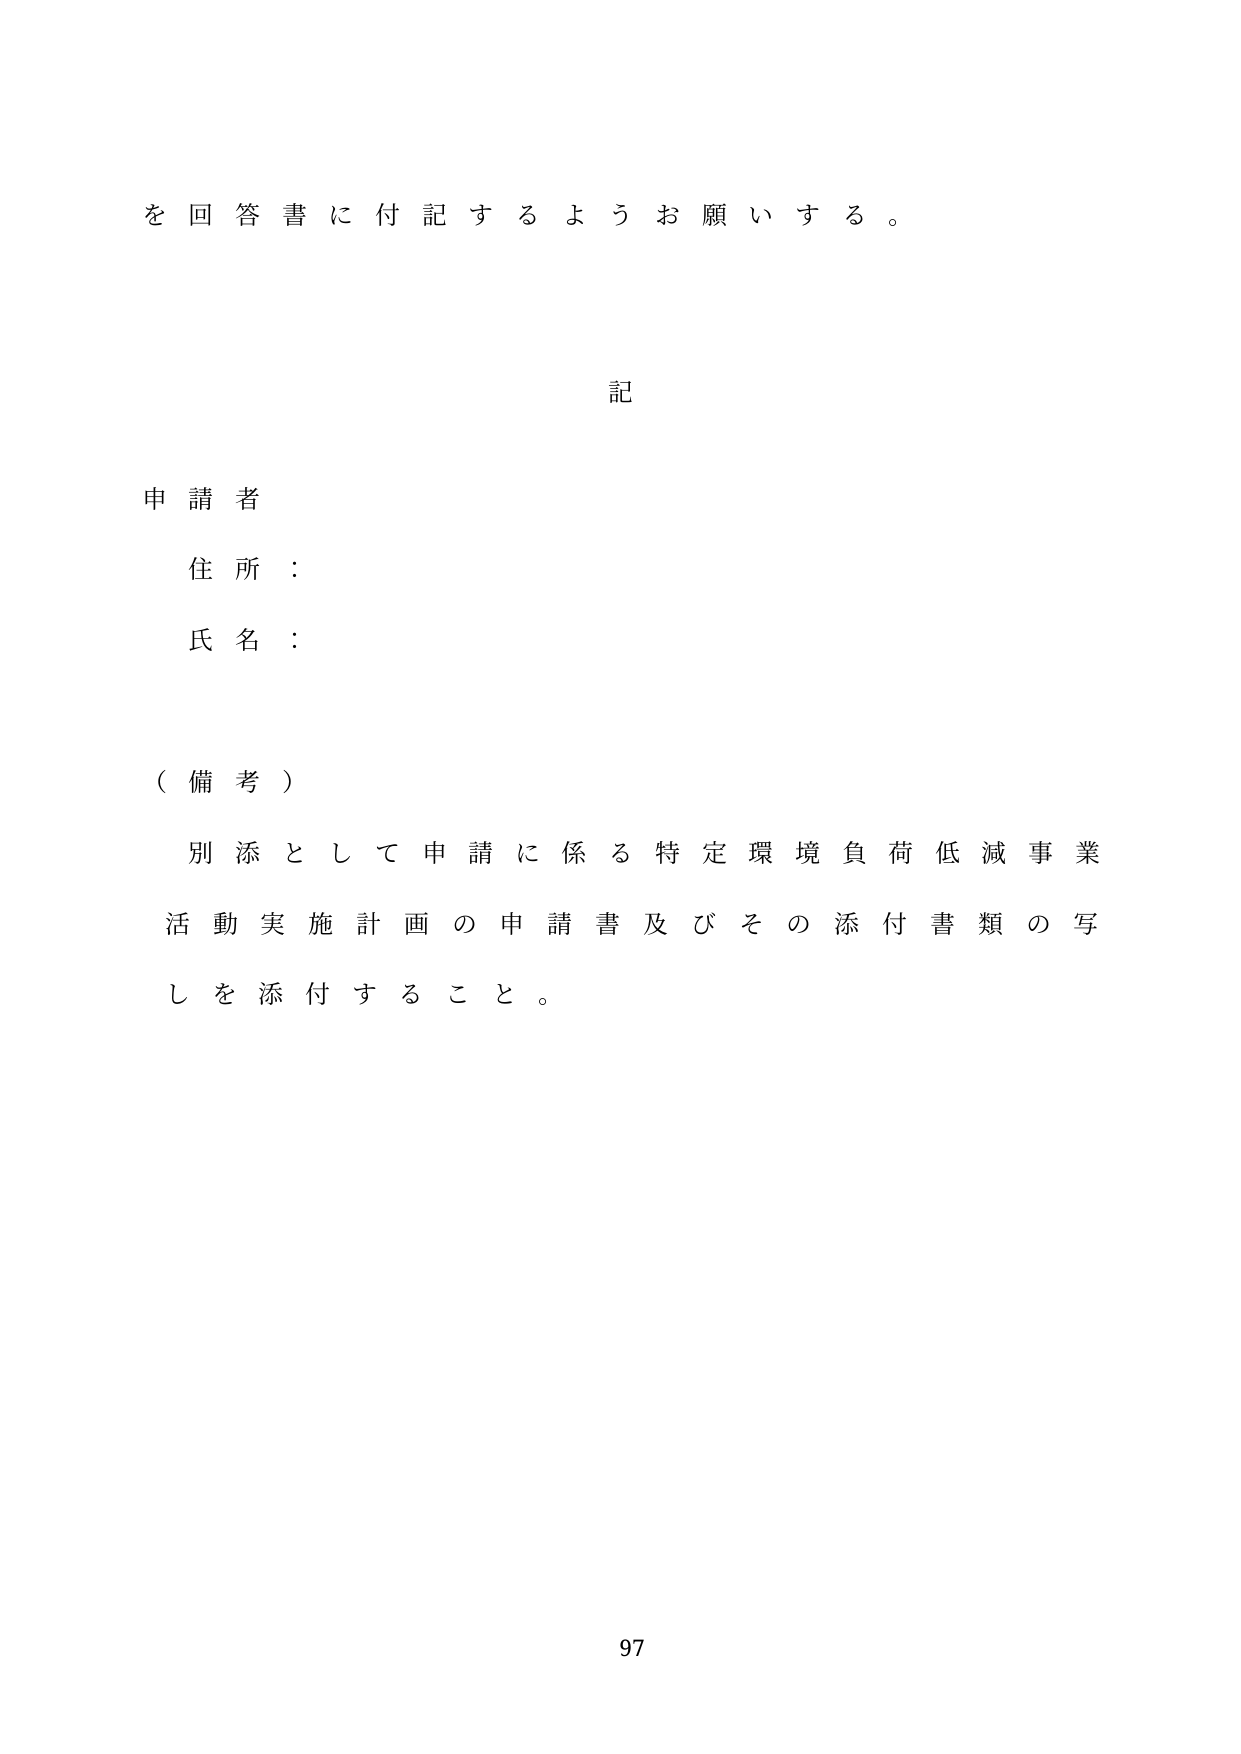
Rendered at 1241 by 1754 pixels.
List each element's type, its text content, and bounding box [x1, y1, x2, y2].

text 申請者 [142, 462, 1122, 533]
text 氏名： [142, 604, 1122, 674]
text 記 [142, 356, 1122, 427]
text 住所： [142, 533, 1122, 604]
text 別添として申請に係る特定環境負荷低減事業活動実施計画の申請書及びその添付書類の写しを添付すること。 [162, 816, 1122, 1029]
text （備考） [142, 745, 1122, 816]
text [142, 179, 1122, 249]
